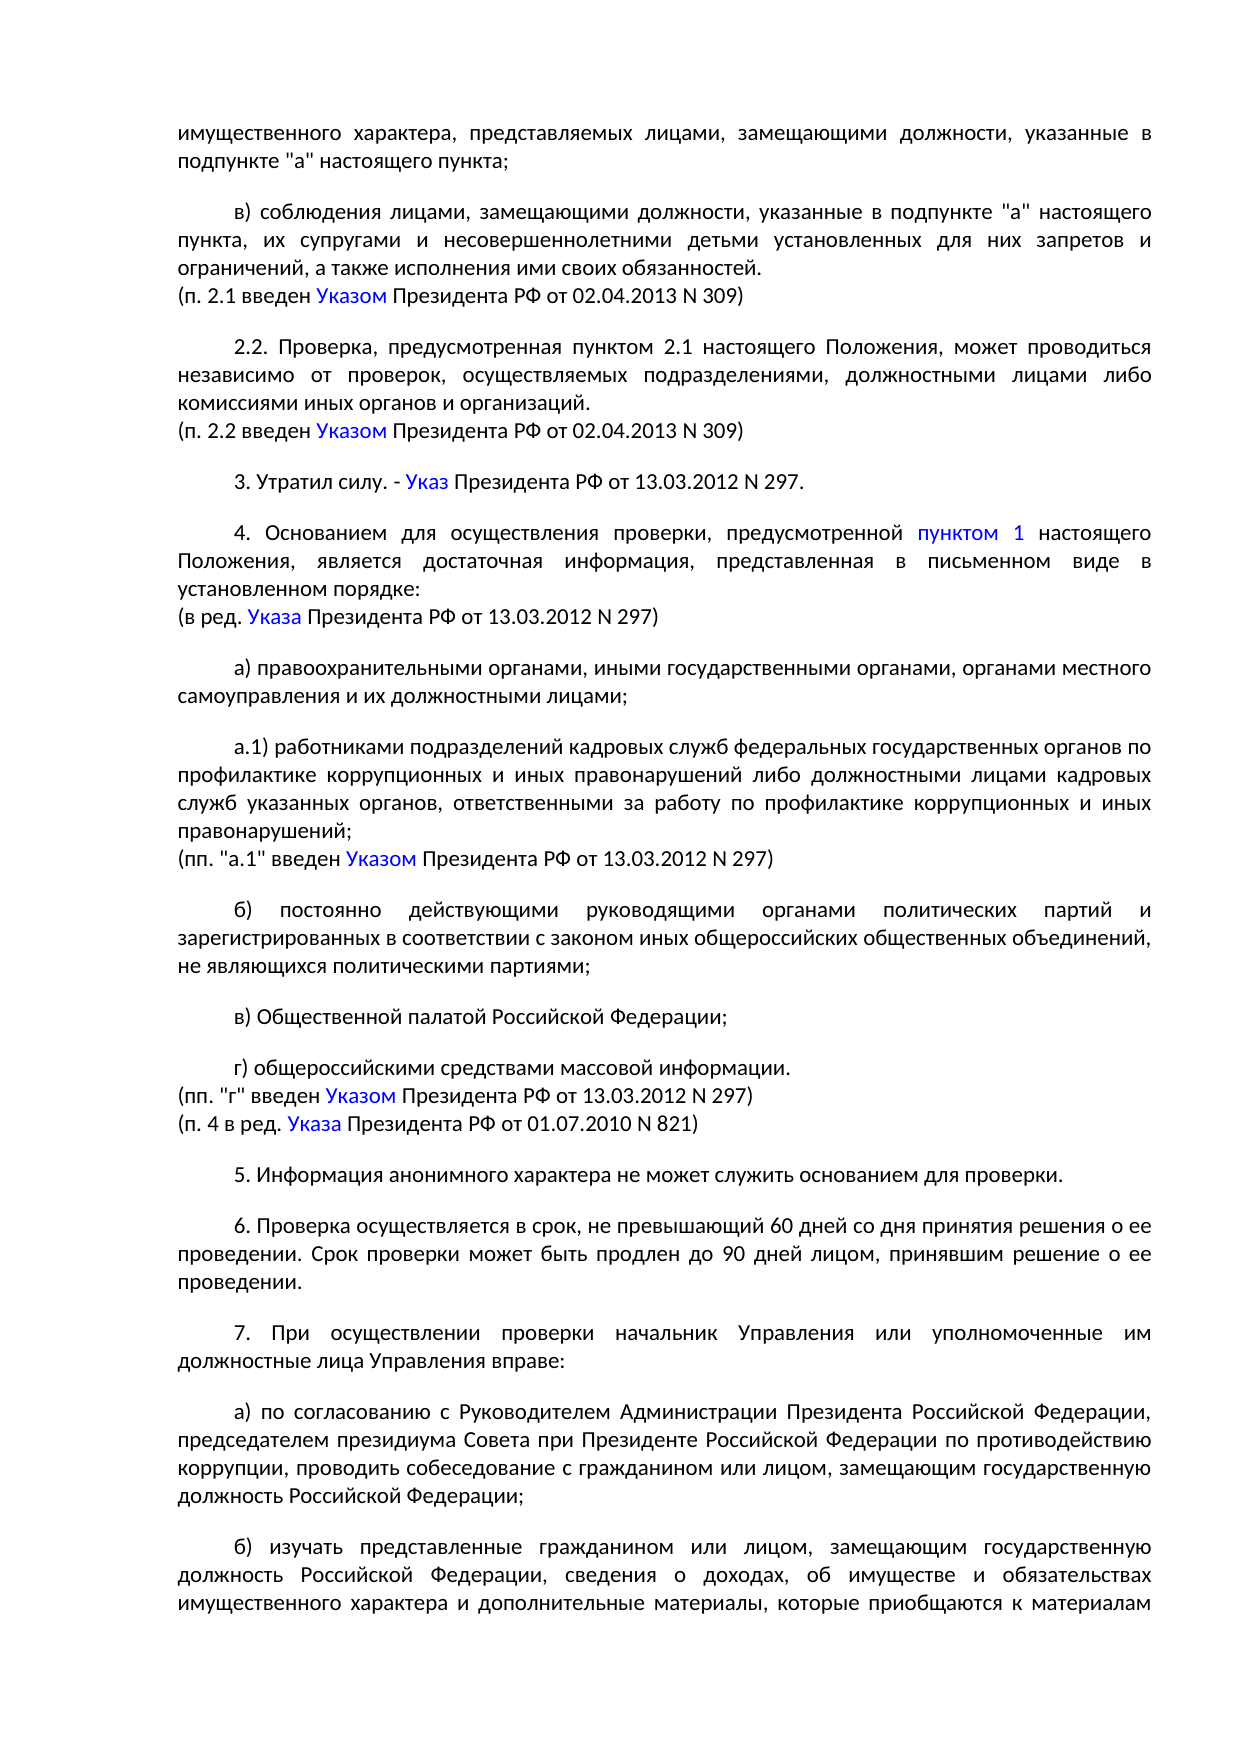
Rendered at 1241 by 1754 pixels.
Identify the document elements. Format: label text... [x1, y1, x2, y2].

text 2.2. Проверка, предусмотренная пунктом 2.1 настоящего Положения, может проводиться независимо от проверок, осуществляемых подразделениями, должностными лицами либо комиссиями иных органов и организаций. [177, 332, 1152, 416]
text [177, 1532, 1152, 1616]
text (пп. "г" введен Указом Президента РФ от 13.03.2012 N 297) [177, 1081, 1152, 1109]
text б) постоянно действующими руководящими органами политических партий и зарегистрированных в соответствии с законом иных общероссийских общественных объединений, не являющихся политическими партиями; [177, 895, 1152, 979]
text 5. Информация анонимного характера не может служить основанием для проверки. [177, 1160, 1152, 1188]
text а) по согласованию с Руководителем Администрации Президента Российской Федерации, председателем президиума Совета при Президенте Российской Федерации по противодействию коррупции, проводить собеседование с гражданином или лицом, замещающим государственную должность Российской Федерации; [177, 1397, 1152, 1509]
text (п. 4 в ред. Указа Президента РФ от 01.07.2010 N 821) [177, 1109, 1152, 1137]
text в) соблюдения лицами, замещающими должности, указанные в подпункте "а" настоящего пункта, их супругами и несовершеннолетними детьми установленных для них запретов и ограничений, а также исполнения ими своих обязанностей. [177, 197, 1152, 281]
text (п. 2.2 введен Указом Президента РФ от 02.04.2013 N 309) [177, 416, 1152, 444]
text 3. Утратил силу. - Указ Президента РФ от 13.03.2012 N 297. [177, 467, 1152, 495]
text 7. При осуществлении проверки начальник Управления или уполномоченные им должностные лица Управления вправе: [177, 1318, 1152, 1374]
text а.1) работниками подразделений кадровых служб федеральных государственных органов по профилактике коррупционных и иных правонарушений либо должностными лицами кадровых служб указанных органов, ответственными за работу по профилактике коррупционных и иных правонарушений; [177, 732, 1152, 844]
text в) Общественной палатой Российской Федерации; [177, 1002, 1152, 1030]
text (п. 2.1 введен Указом Президента РФ от 02.04.2013 N 309) [177, 281, 1152, 309]
text г) общероссийскими средствами массовой информации. [177, 1053, 1152, 1081]
text (пп. "а.1" введен Указом Президента РФ от 13.03.2012 N 297) [177, 844, 1152, 872]
text (в ред. Указа Президента РФ от 13.03.2012 N 297) [177, 602, 1152, 630]
text 4. Основанием для осуществления проверки, предусмотренной пунктом 1 настоящего Положения, является достаточная информация, представленная в письменном виде в установленном порядке: [177, 518, 1152, 602]
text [177, 118, 1152, 174]
text а) правоохранительными органами, иными государственными органами, органами местного самоуправления и их должностными лицами; [177, 653, 1152, 709]
text 6. Проверка осуществляется в срок, не превышающий 60 дней со дня принятия решения о ее проведении. Срок проверки может быть продлен до 90 дней лицом, принявшим решение о ее проведении. [177, 1211, 1152, 1295]
